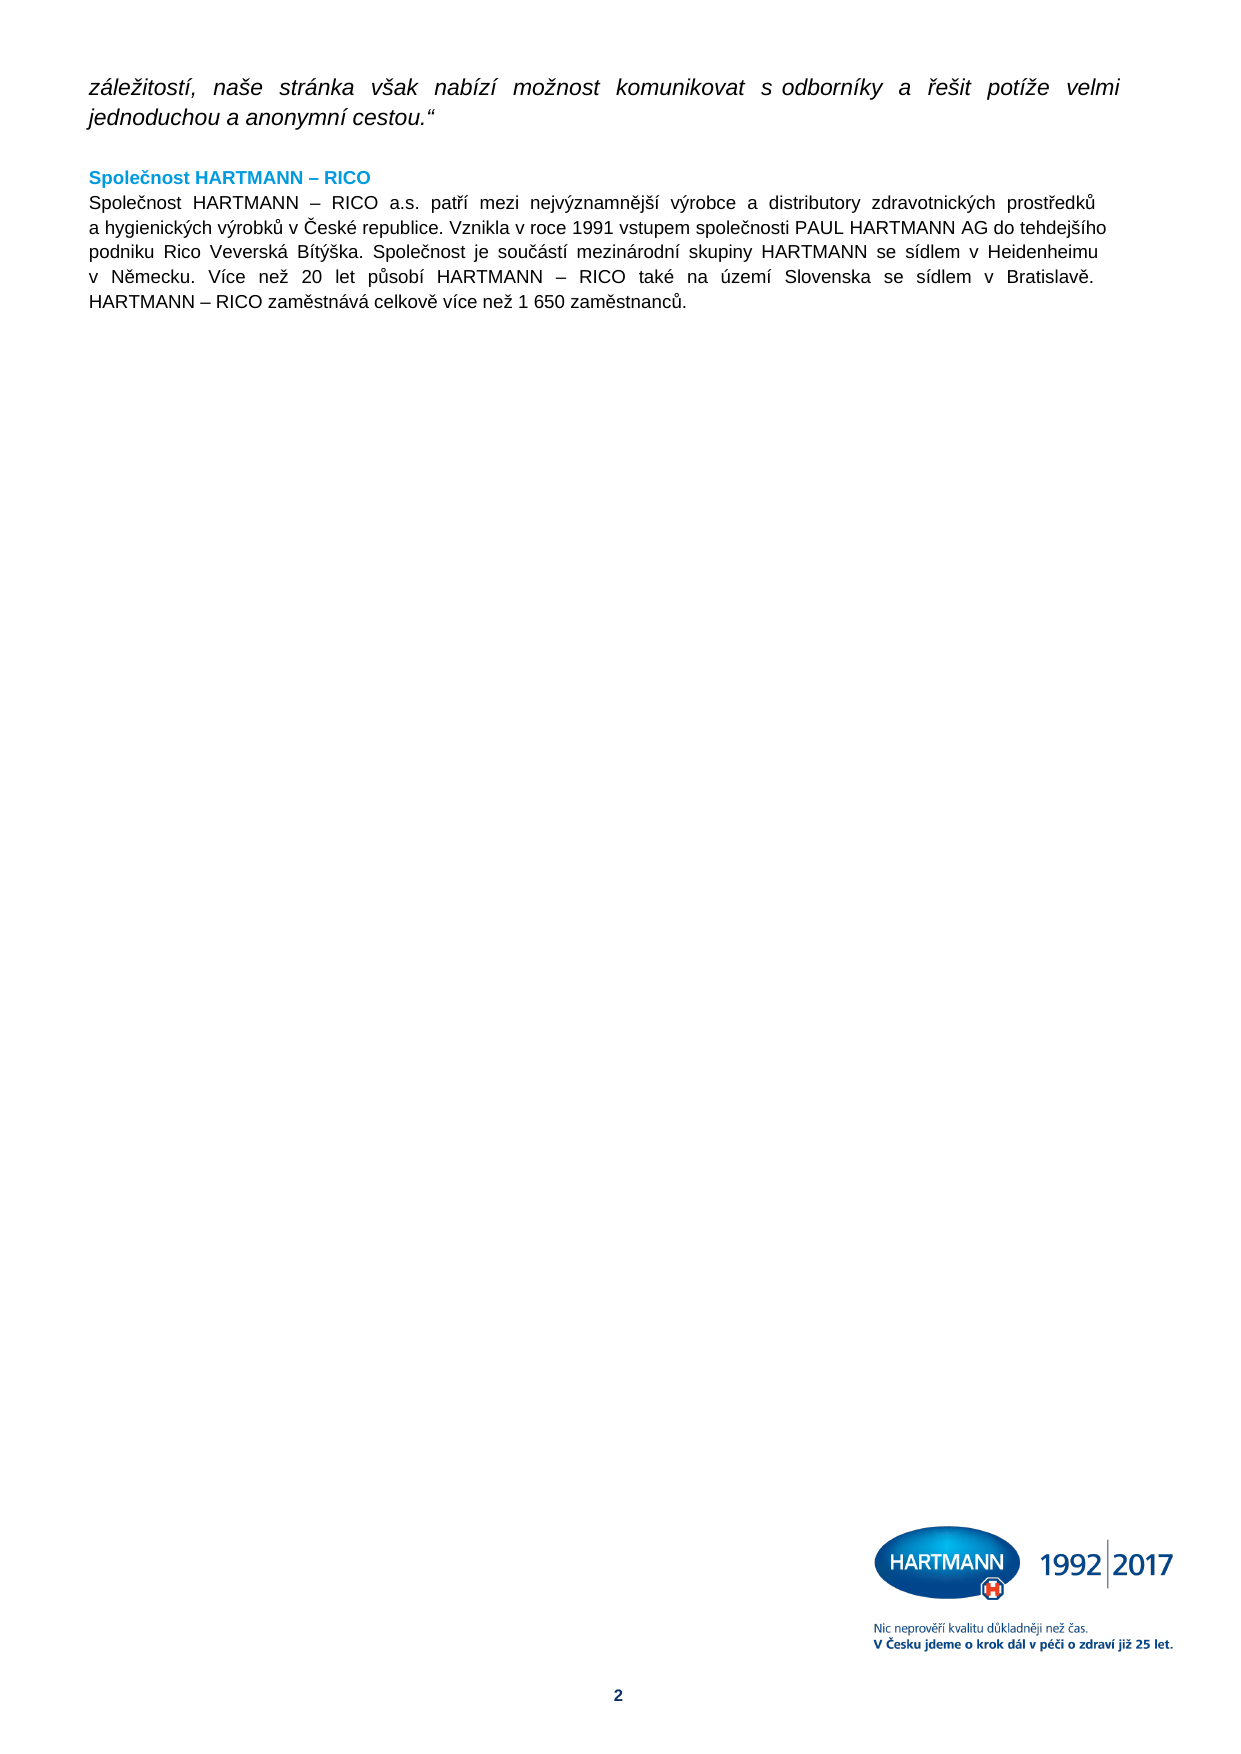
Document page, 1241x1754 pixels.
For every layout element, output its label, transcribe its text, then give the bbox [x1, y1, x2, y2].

picture [857, 1513, 1185, 1664]
text Společnost HARTMANN – RICO a.s. patří mezi nejvýznamnější výrobce a distributory zdravotnických prostředků a hygienických výrobků v České republice. Vznikla v roce 1991 vstupem společnosti PAUL HARTMANN AG do tehdejšího podniku Rico Veverská Bítýška. Společnost je součástí mezinárodní skupiny HARTMANN se sídlem v Heidenheimu v Německu. Více než 20 let působí HARTMANN – RICO také na území Slovenska se sídlem v Bratislavě. HARTMANN – RICO zaměstnává celkově více než 1 650 zaměstnanců. [89, 192, 1107, 312]
text Společnost HARTMANN – RICO [89, 167, 1122, 188]
